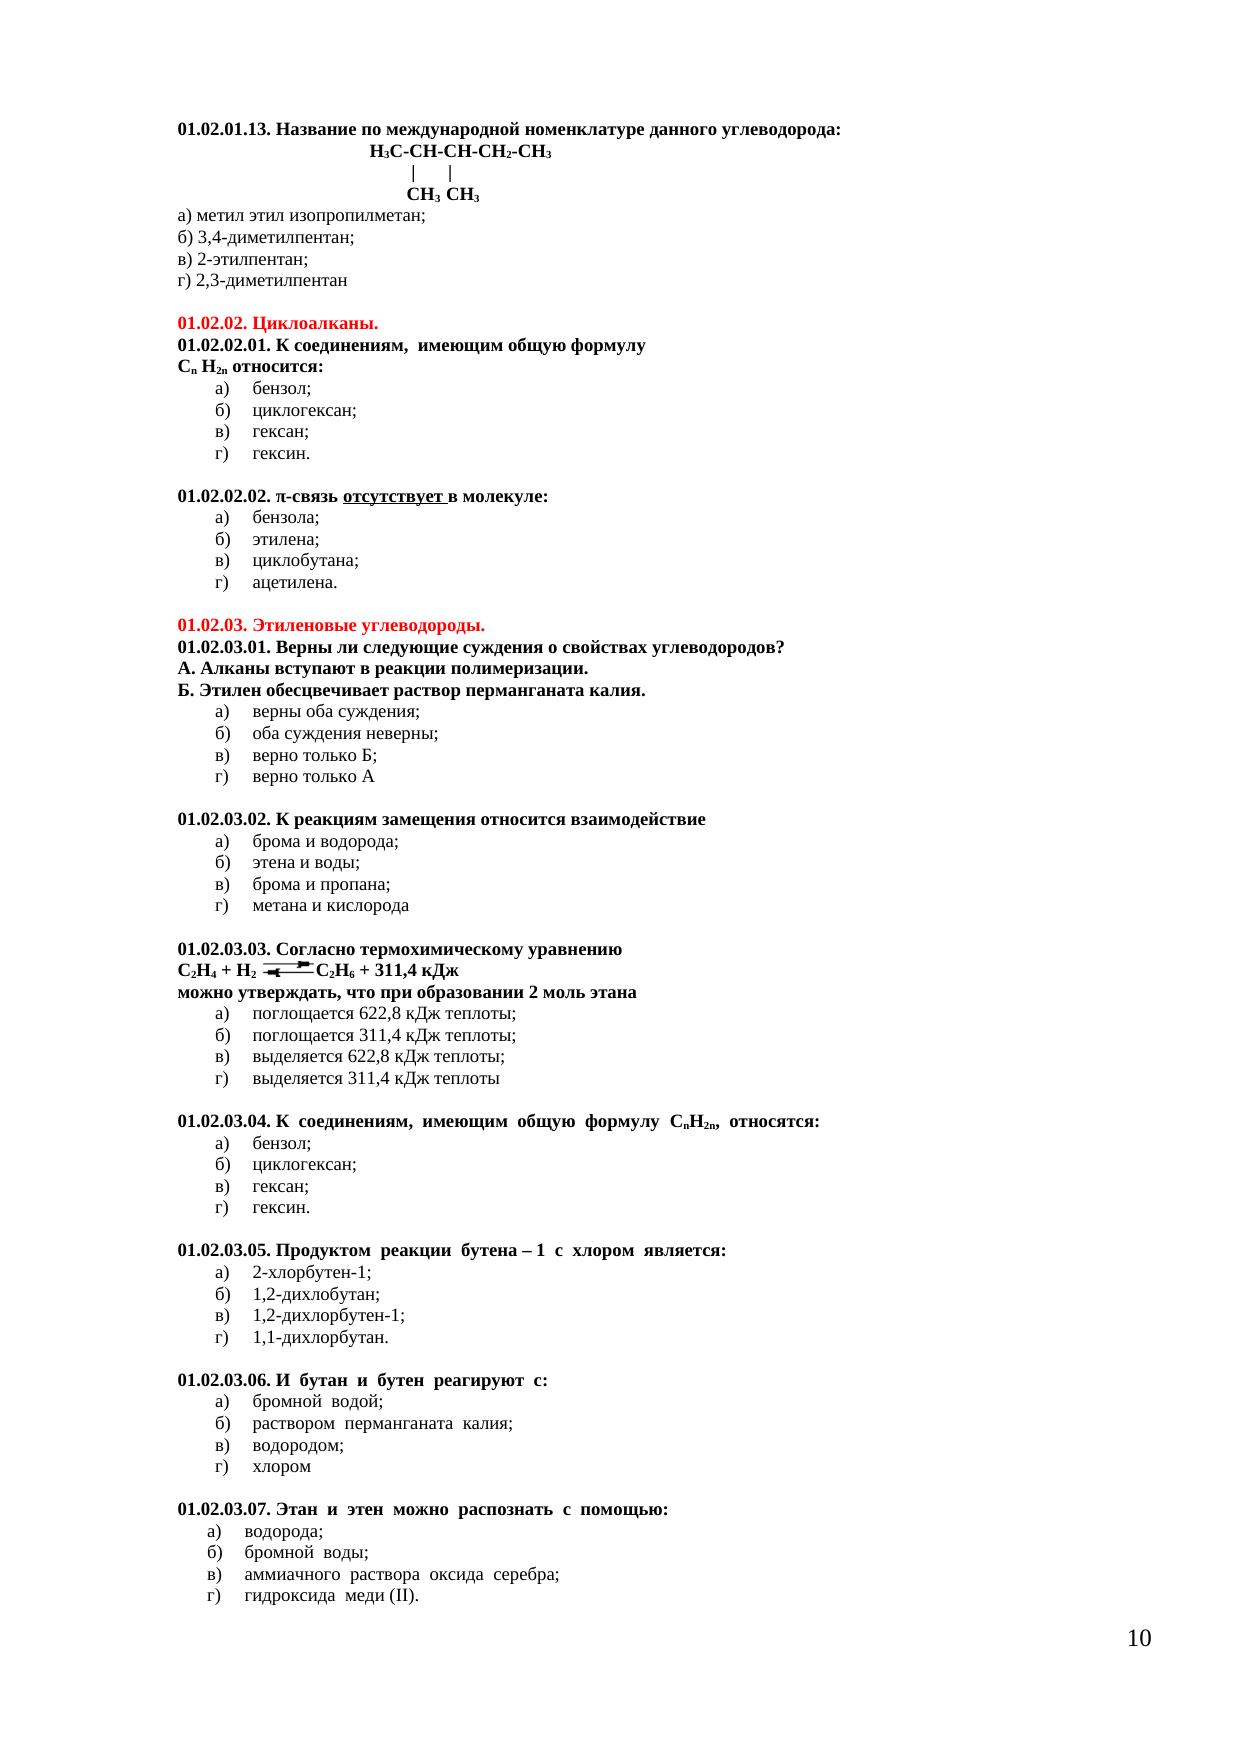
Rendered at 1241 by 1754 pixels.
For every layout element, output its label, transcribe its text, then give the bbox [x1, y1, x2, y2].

list гидроксида меди (II). [207, 1584, 1152, 1606]
list гексин. [215, 1196, 1152, 1218]
list циклогексан; [215, 398, 1152, 420]
list ацетилена. [215, 571, 1152, 592]
list верно только А [215, 765, 1152, 787]
text 01.02.03.02. К реакциям замещения относится взаимодействие [177, 808, 1152, 830]
list 2-хлорбутен-1; [215, 1261, 1152, 1282]
list этена и воды; [215, 851, 1152, 873]
text 01.02.03.07. Этан и этен можно распознать с помощью: [177, 1498, 1152, 1520]
list поглощается 311,4 кДж теплоты; [215, 1024, 1152, 1045]
text 01.02.03.01. Верны ли следующие суждения о свойствах углеводородов? [177, 636, 1152, 657]
text 01.02.03.06. И бутан и бутен реагируют с: [177, 1369, 1152, 1390]
list водородом; [215, 1433, 1152, 1455]
list хлором [215, 1455, 1152, 1477]
text 01.02.03.03. Согласно термохимическому уравнению [177, 937, 1152, 959]
list бромной воды; [207, 1541, 1152, 1563]
text в) 2-этилпентан; [177, 247, 1152, 269]
list бензол; [215, 1132, 1152, 1153]
list бензол; [215, 377, 1152, 398]
picture [261, 961, 316, 977]
list брома и водорода; [215, 830, 1152, 851]
list верно только Б; [215, 743, 1152, 765]
list оба суждения неверны; [215, 722, 1152, 743]
text Сn H2n относится: [177, 355, 1152, 377]
text 01.02.02. Циклоалканы. [177, 312, 1152, 334]
list аммиачного раствора оксида серебра; [207, 1563, 1152, 1584]
text 01.02.01.13. Название по международной номенклатуре данного углеводорода: [177, 118, 1152, 140]
list гексан; [215, 420, 1152, 442]
list циклобутана; [215, 549, 1152, 571]
text 01.02.02.01. К соединениям, имеющим общую формулу [177, 334, 1152, 355]
list брома и пропана; [215, 873, 1152, 894]
list 1,1-дихлорбутан. [215, 1326, 1152, 1347]
list раствором перманганата калия; [215, 1412, 1152, 1433]
text А. Алканы вступают в реакции полимеризации. Б. Этилен обесцвечивает раствор перманганата калия. [177, 657, 1152, 700]
list бензола; [215, 506, 1152, 528]
list выделяется 311,4 кДж теплоты [215, 1067, 1152, 1088]
text б) 3,4-диметилпентан; [177, 226, 1152, 247]
text г) 2,3-диметилпентан [177, 269, 1152, 291]
list 1,2-дихлобутан; [215, 1282, 1152, 1304]
list водорода; [207, 1520, 1152, 1541]
text 01.02.03.05. Продуктом реакции бутена – 1 с хлором является: [177, 1239, 1152, 1261]
list верны оба суждения; [215, 700, 1152, 722]
list 1,2-дихлорбутен-1; [215, 1304, 1152, 1326]
text Н3С-СН-СН-СН2-СН3 | | СН3 СН3 [177, 140, 1152, 204]
list бромной водой; [215, 1390, 1152, 1412]
list метана и кислорода [215, 894, 1152, 916]
list этилена; [215, 528, 1152, 549]
list выделяется 622,8 кДж теплоты; [215, 1045, 1152, 1067]
text можно утверждать, что при образовании 2 моль этана [177, 981, 1152, 1002]
list гексан; [215, 1175, 1152, 1196]
text 01.02.02.02. π-связь отсутствует в молекуле: [177, 485, 1152, 506]
text а) метил этил изопропилметан; [177, 204, 1152, 226]
list гексин. [215, 442, 1152, 463]
list циклогексан; [215, 1153, 1152, 1175]
text C2H4 + H2 C2H6 + 311,4 кДж [177, 959, 1152, 981]
list поглощается 622,8 кДж теплоты; [215, 1002, 1152, 1024]
text 01.02.03. Этиленовые углеводороды. [177, 614, 1152, 636]
text 01.02.03.04. К соединениям, имеющим общую формулу CnH2n, относятся: [177, 1110, 1152, 1132]
